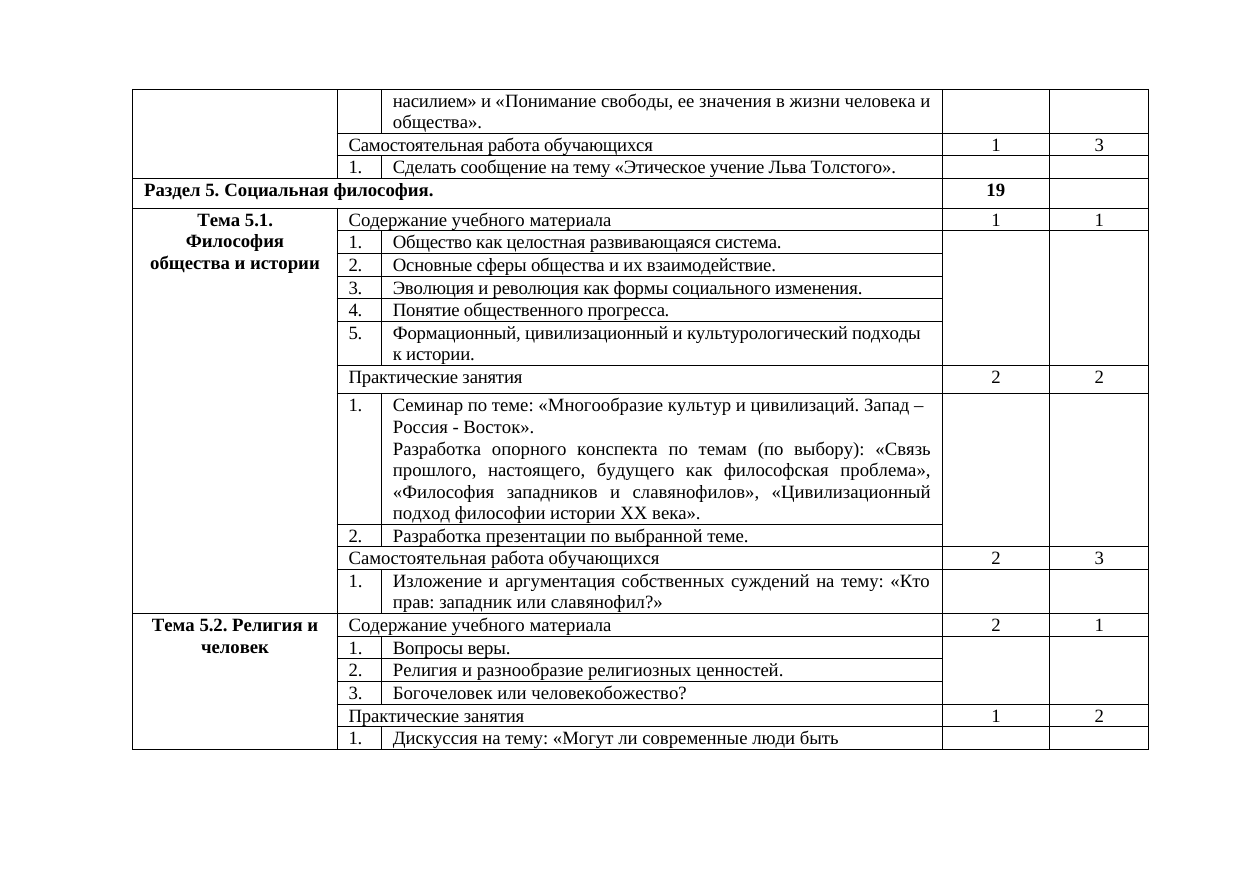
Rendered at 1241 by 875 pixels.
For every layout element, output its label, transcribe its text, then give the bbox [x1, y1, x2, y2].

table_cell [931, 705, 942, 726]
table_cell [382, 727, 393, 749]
table_cell 2 [1050, 366, 1148, 393]
table_cell [943, 156, 953, 178]
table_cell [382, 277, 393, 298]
table_cell [1050, 231, 1148, 365]
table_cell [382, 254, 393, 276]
table_cell 1. [338, 394, 381, 524]
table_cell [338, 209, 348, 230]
table_cell [1050, 394, 1148, 546]
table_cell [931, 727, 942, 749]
table_cell [338, 90, 381, 133]
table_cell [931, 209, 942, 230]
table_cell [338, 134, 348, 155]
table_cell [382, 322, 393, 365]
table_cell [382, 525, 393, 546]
table_cell [1038, 727, 1049, 749]
table_cell [1050, 727, 1060, 749]
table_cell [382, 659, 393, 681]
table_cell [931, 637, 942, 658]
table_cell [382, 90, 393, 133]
table_cell [1138, 727, 1148, 749]
table_cell [1138, 156, 1148, 178]
table_cell [943, 570, 1049, 613]
table_cell [943, 727, 953, 749]
table_cell Тема 5.2. Религия и человек [133, 614, 337, 749]
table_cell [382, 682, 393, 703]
table_cell [1050, 90, 1148, 133]
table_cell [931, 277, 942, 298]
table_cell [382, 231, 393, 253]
table_cell [943, 90, 1049, 133]
table_cell Практические занятия [338, 366, 942, 393]
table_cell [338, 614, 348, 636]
table_cell [1050, 637, 1148, 703]
table_cell 19 [943, 179, 1049, 208]
table_cell Тема 5.1. Философия общества и истории [133, 209, 337, 613]
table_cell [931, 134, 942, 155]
table_cell [943, 231, 1049, 365]
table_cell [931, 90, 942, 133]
table_cell [1038, 156, 1049, 178]
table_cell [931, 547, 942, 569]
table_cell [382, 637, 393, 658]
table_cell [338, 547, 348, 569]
table_cell Раздел 5. Социальная философия. [133, 179, 942, 208]
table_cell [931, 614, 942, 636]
table_cell 5. [338, 322, 381, 365]
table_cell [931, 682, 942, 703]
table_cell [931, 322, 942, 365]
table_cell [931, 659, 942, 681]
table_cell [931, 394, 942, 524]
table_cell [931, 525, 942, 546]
table_cell 2 [943, 366, 1049, 393]
table_cell [1050, 156, 1060, 178]
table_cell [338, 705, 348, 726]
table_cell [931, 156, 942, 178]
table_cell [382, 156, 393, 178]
table_cell [1050, 570, 1148, 613]
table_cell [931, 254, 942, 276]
table_cell [943, 394, 1049, 546]
table_cell 1. [338, 570, 381, 613]
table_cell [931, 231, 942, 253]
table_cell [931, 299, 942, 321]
table_cell [943, 637, 1049, 703]
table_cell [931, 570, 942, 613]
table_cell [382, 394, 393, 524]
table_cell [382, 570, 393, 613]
table_cell [1050, 179, 1148, 208]
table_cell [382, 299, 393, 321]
